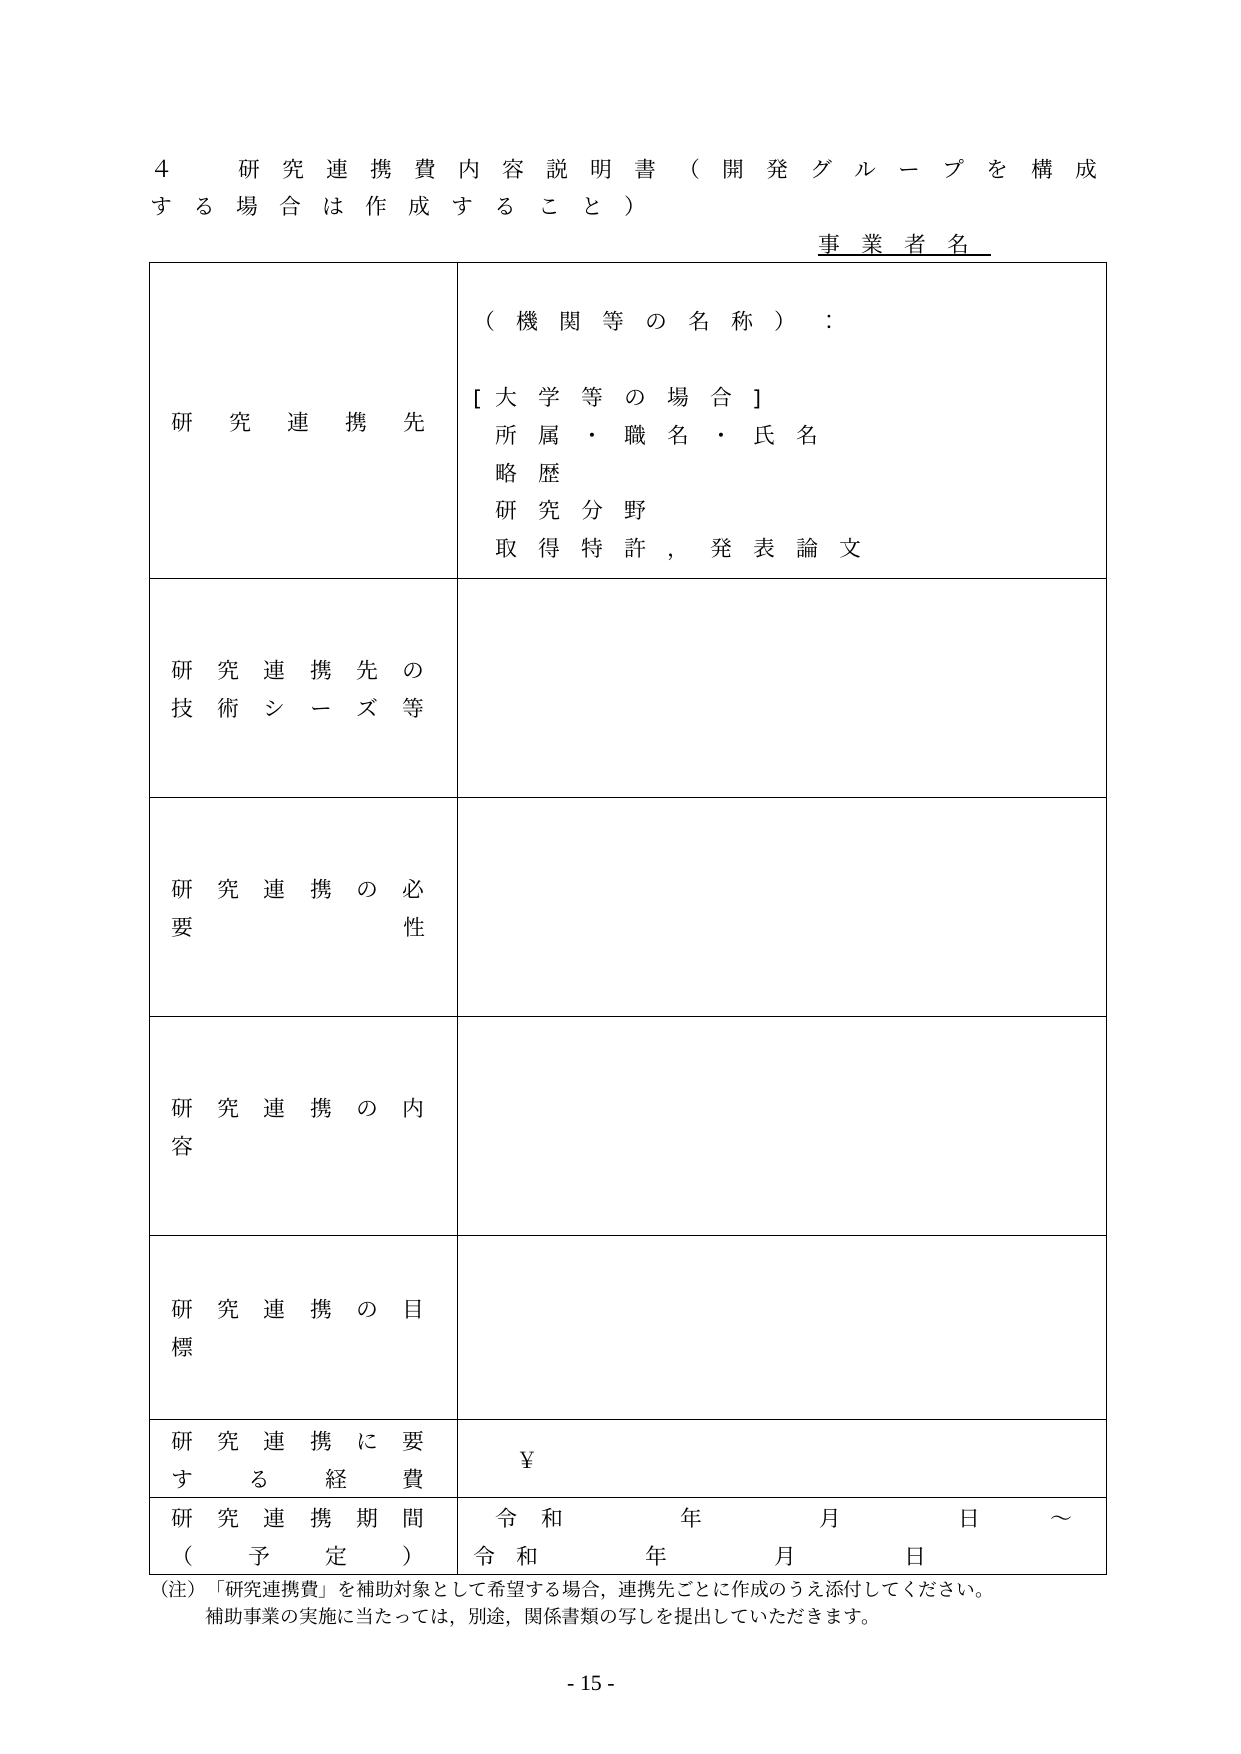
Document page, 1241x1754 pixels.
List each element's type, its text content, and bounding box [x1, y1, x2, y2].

table_cell 令和 年 月 日 ～ 令和 年 月 日 [458, 1498, 1106, 1574]
table_cell 研究連携先の技術シーズ等 [150, 579, 457, 797]
table_cell [458, 798, 1106, 1016]
text 事業者名 [150, 224, 1120, 262]
text 補助事業の実施に当たっては，別途，関係書類の写しを提出していただきます。 [150, 1602, 1120, 1629]
table_cell 研究連携期間（予定） [150, 1498, 457, 1574]
table_cell 研究連携の目標 [150, 1236, 457, 1419]
table_cell [458, 1236, 1106, 1419]
table_cell [458, 579, 1106, 797]
table_cell [458, 1017, 1106, 1234]
text 補助金交付申請額は経費区分ごとの小計額に補助率を乗じ，千円未満切捨てすること。４ 研究連携費内容説明書（開発グループを構成する場合は作成すること） [150, 148, 1120, 224]
table_cell 研究連携の必要性 [150, 798, 457, 1016]
table_header （機関等の名称）： [大学等の場合] 所属・職名・氏名 略歴 研究分野 取得特許，発表論文 [458, 263, 1106, 578]
table_cell 研究連携の内容 [150, 1017, 457, 1234]
table_cell 研究連携に要する経費 [150, 1420, 457, 1497]
table_cell ￥ [458, 1420, 1106, 1497]
text （注）「研究連携費」を補助対象として希望する場合，連携先ごとに作成のうえ添付してください。 [150, 1575, 1120, 1602]
table_header 研究連携先 [150, 263, 457, 578]
